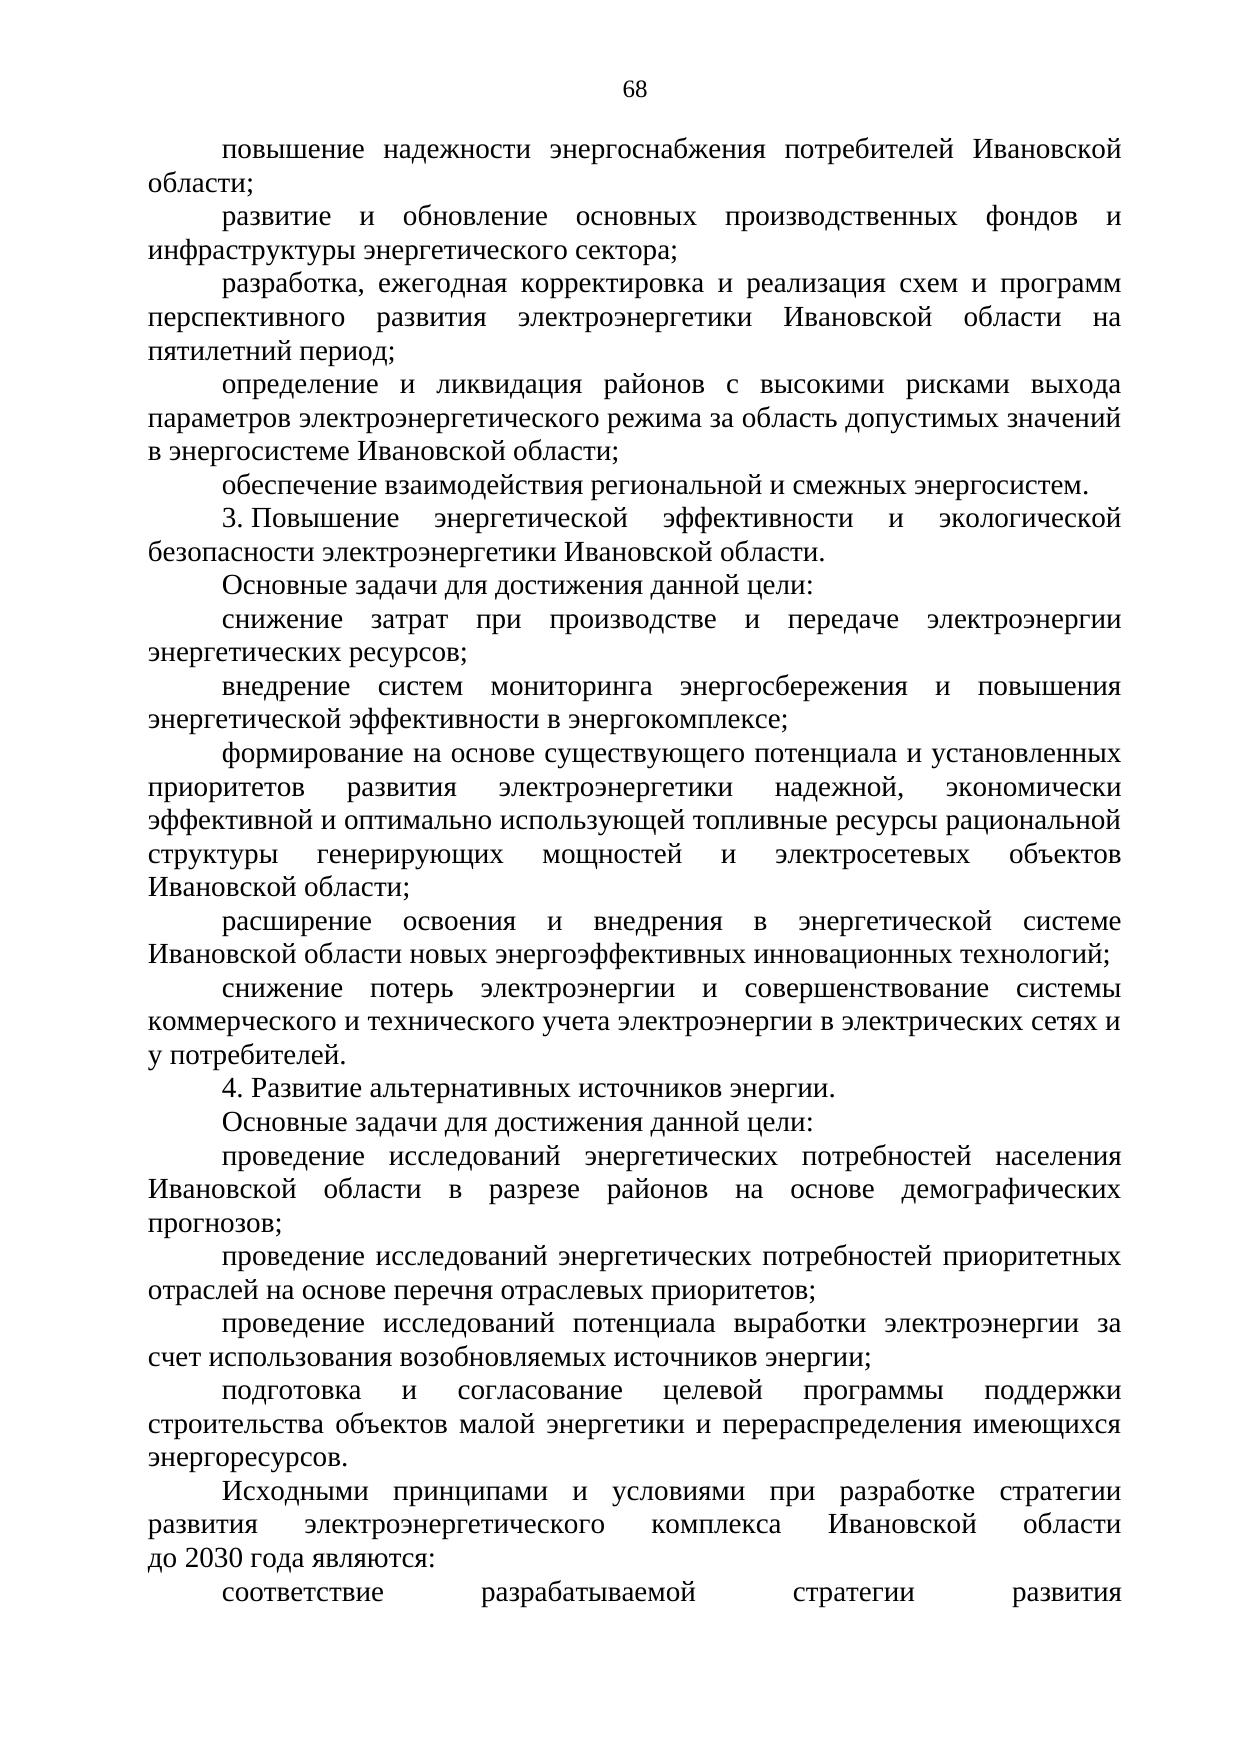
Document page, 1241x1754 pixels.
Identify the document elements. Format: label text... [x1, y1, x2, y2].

text расширение освоения и внедрения в энергетической системе Ивановской области новых энергоэффективных инновационных технологий; [148, 903, 1122, 970]
text внедрение систем мониторинга энергосбережения и повышения энергетической эффективности в энергокомплексе; [148, 668, 1122, 735]
text проведение исследований энергетических потребностей населения Ивановской области в разрезе районов на основе демографических прогнозов; [148, 1138, 1122, 1238]
text 3. Повышение энергетической эффективности и экологической безопасности электроэнергетики Ивановской области. [148, 500, 1122, 567]
text Основные задачи для достижения данной цели: [148, 567, 1122, 601]
text снижение потерь электроэнергии и совершенствование системы коммерческого и технического учета электроэнергии в электрических сетях и у потребителей. [148, 970, 1122, 1071]
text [148, 1574, 1122, 1607]
text развитие и обновление основных производственных фондов и инфраструктуры энергетического сектора; [148, 198, 1122, 266]
text формирование на основе существующего потенциала и установленных приоритетов развития электроэнергетики надежной, экономически эффективной и оптимально использующей топливные ресурсы рациональной структуры генерирующих мощностей и электросетевых объектов Ивановской области; [148, 735, 1122, 903]
text обеспечение взаимодействия региональной и смежных энергосистем. [148, 467, 1122, 500]
text разработка, ежегодная корректировка и реализация схем и программ перспективного развития электроэнергетики Ивановской области на пятилетний период; [148, 266, 1122, 366]
text проведение исследований потенциала выработки электроэнергии за счет использования возобновляемых источников энергии; [148, 1305, 1122, 1372]
text повышение надежности энергоснабжения потребителей Ивановской области; [148, 131, 1122, 198]
text снижение затрат при производстве и передаче электроэнергии энергетических ресурсов; [148, 601, 1122, 668]
text проведение исследований энергетических потребностей приоритетных отраслей на основе перечня отраслевых приоритетов; [148, 1238, 1122, 1305]
text определение и ликвидация районов с высокими рисками выхода параметров электроэнергетического режима за область допустимых значений в энергосистеме Ивановской области; [148, 366, 1122, 467]
text Исходными принципами и условиями при разработке стратегии развития электроэнергетического комплекса Ивановской области до 2030 года являются: [148, 1473, 1122, 1574]
text подготовка и согласование целевой программы поддержки строительства объектов малой энергетики и перераспределения имеющихся энергоресурсов. [148, 1372, 1122, 1473]
text 4. Развитие альтернативных источников энергии. [148, 1071, 1122, 1104]
text Основные задачи для достижения данной цели: [148, 1104, 1122, 1138]
